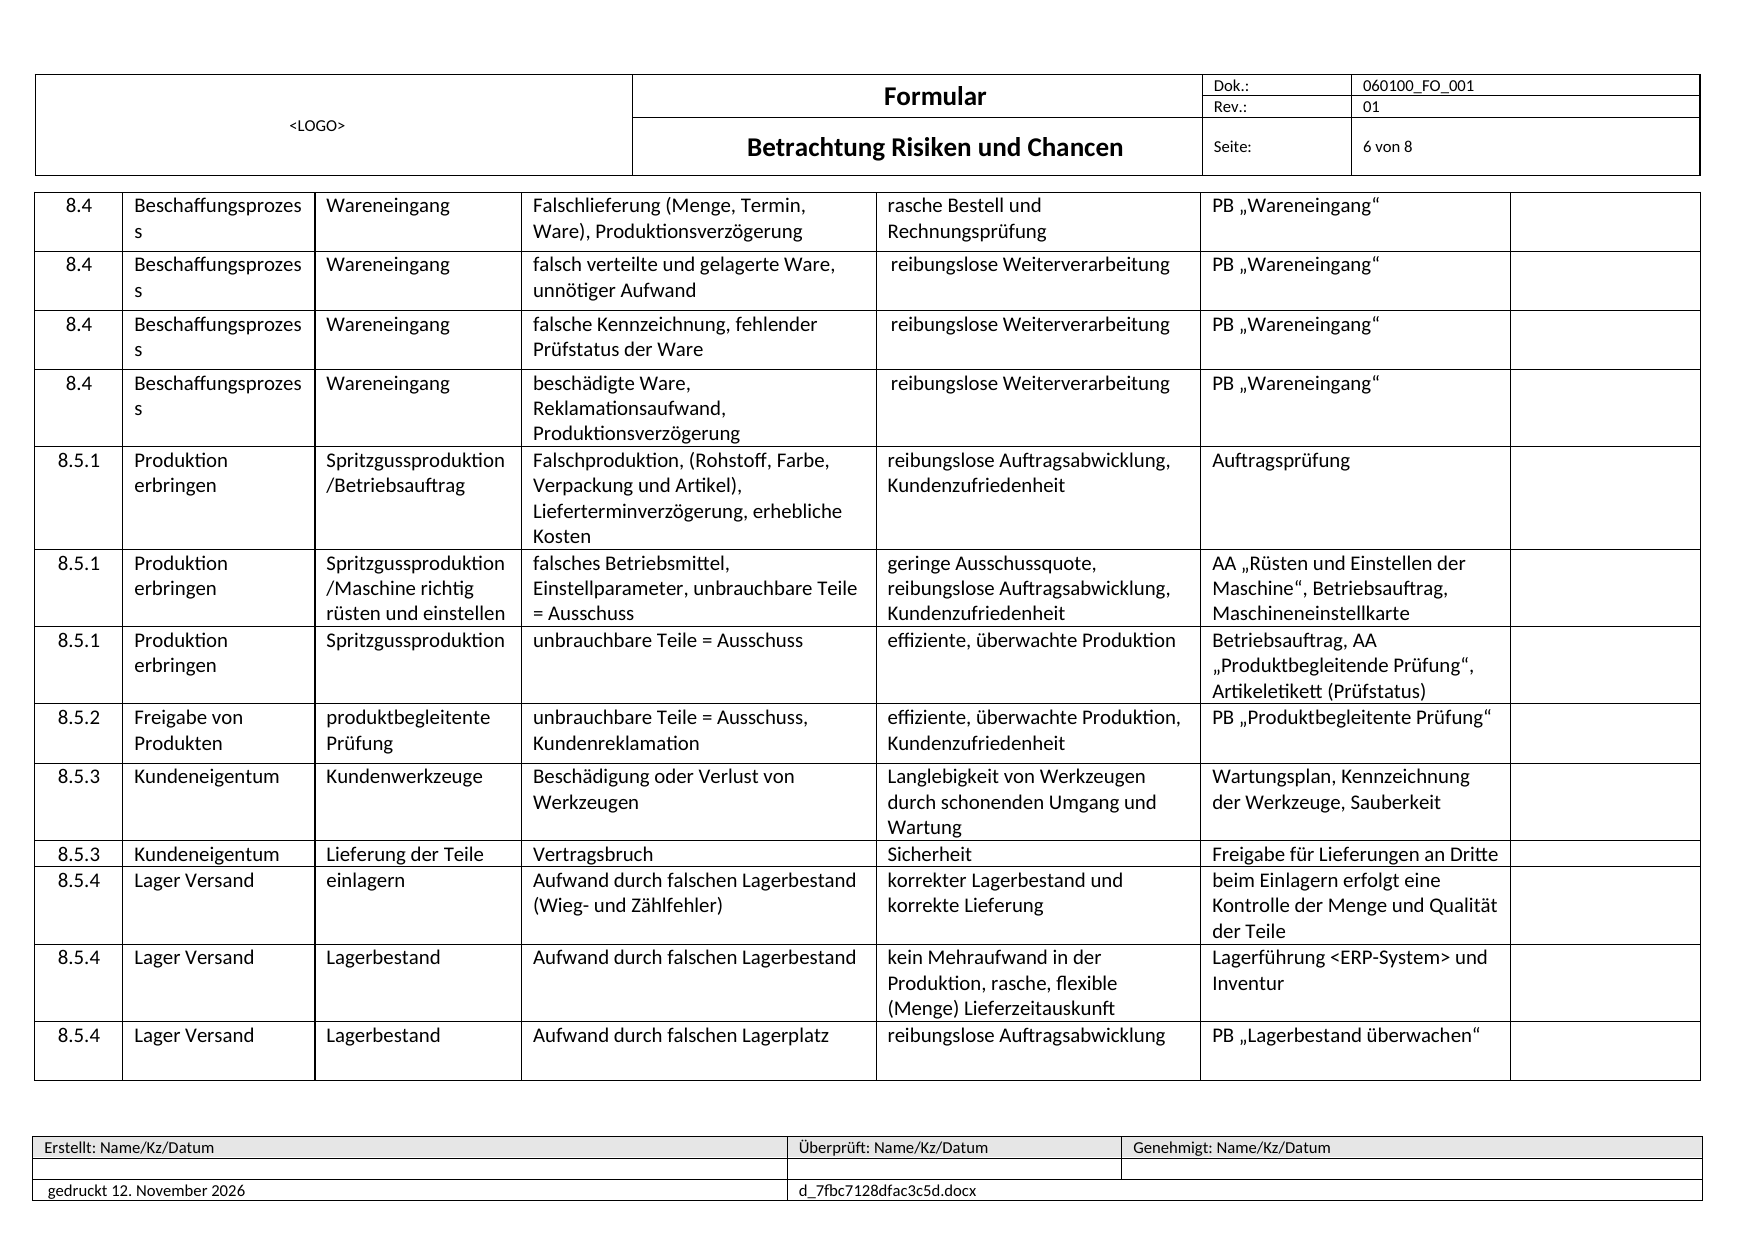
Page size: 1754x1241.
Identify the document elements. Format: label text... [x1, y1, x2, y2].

table_cell rasche Bestell und Rechnungsprüfung [877, 193, 1200, 251]
table_cell Spritzgussproduktion [316, 627, 521, 703]
table_cell falsch verteilte und gelagerte Ware, unnötiger Aufwand [522, 252, 876, 310]
table_cell Lager Versand [123, 945, 314, 1021]
table_cell [1511, 311, 1700, 369]
table_cell 8.5.4 [35, 945, 122, 1021]
table_cell Freigabe für Lieferungen an Dritte [1201, 841, 1510, 866]
table_cell reibungslose Auftragsabwicklung [877, 1022, 1200, 1080]
table_cell Vertragsbruch [522, 841, 876, 866]
table_cell Aufwand durch falschen Lagerbestand [522, 945, 876, 1021]
table_cell geringe Ausschussquote, reibungslose Auftragsabwicklung, Kundenzufriedenheit [877, 550, 1200, 626]
table_cell PB „Wareneingang“ [1201, 370, 1510, 446]
table_cell Wareneingang [316, 370, 521, 446]
table_cell [1511, 867, 1700, 943]
table_cell Lieferung der Teile [316, 841, 521, 866]
table_cell Falschproduktion, (Rohstoff, Farbe, Verpackung und Artikel), Lieferterminverzögerung, erhebliche Kosten [522, 447, 876, 549]
table_cell [1511, 764, 1700, 840]
table_cell Kundeneigentum [123, 841, 314, 866]
table_cell [1511, 193, 1700, 251]
table_cell falsches Betriebsmittel, Einstellparameter, unbrauchbare Teile = Ausschuss [522, 550, 876, 626]
table_cell Aufwand durch falschen Lagerbestand (Wieg- und Zählfehler) [522, 867, 876, 943]
table_cell reibungslose Weiterverarbeitung [877, 370, 1200, 446]
table_cell 8.4 [35, 311, 122, 369]
table_cell Kundenwerkzeuge [316, 764, 521, 840]
table_cell 8.5.4 [35, 867, 122, 943]
table_cell 8.4 [35, 252, 122, 310]
table_cell Lagerbestand [316, 1022, 521, 1080]
table_cell Kundeneigentum [123, 764, 314, 840]
table_cell reibungslose Weiterverarbeitung [877, 311, 1200, 369]
table_cell korrekter Lagerbestand und korrekte Lieferung [877, 867, 1200, 943]
table_cell [1511, 550, 1700, 626]
table_cell [1511, 370, 1700, 446]
table_cell beschädigte Ware, Reklamationsaufwand, Produktionsverzögerung [522, 370, 876, 446]
table_cell 8.4 [35, 193, 122, 251]
table_cell 8.5.1 [35, 550, 122, 626]
table_cell Wareneingang [316, 311, 521, 369]
table_cell Aufwand durch falschen Lagerplatz [522, 1022, 876, 1080]
table_cell [1511, 1022, 1700, 1080]
table_cell Lager Versand [123, 867, 314, 943]
table_cell effiziente, überwachte Produktion [877, 627, 1200, 703]
table_cell Beschaffungsprozess [123, 311, 314, 369]
table_cell einlagern [316, 867, 521, 943]
table_cell Wartungsplan, Kennzeichnung der Werkzeuge, Sauberkeit [1201, 764, 1510, 840]
table_cell Wareneingang [316, 193, 521, 251]
table_cell [1511, 841, 1700, 866]
table_cell 8.5.1 [35, 447, 122, 549]
table_cell reibungslose Auftragsabwicklung, Kundenzufriedenheit [877, 447, 1200, 549]
table_cell PB „Wareneingang“ [1201, 252, 1510, 310]
table_cell 8.5.3 [35, 841, 122, 866]
table_cell beim Einlagern erfolgt eine Kontrolle der Menge und Qualität der Teile [1201, 867, 1510, 943]
table_cell 8.5.1 [35, 627, 122, 703]
table_cell [1511, 627, 1700, 703]
table_cell [1511, 945, 1700, 1021]
table_cell Beschaffungsprozess [123, 252, 314, 310]
table_cell Beschaffungsprozess [123, 193, 314, 251]
table_cell 8.4 [35, 370, 122, 446]
table_cell 8.5.3 [35, 764, 122, 840]
table_cell Falschlieferung (Menge, Termin, Ware), Produktionsverzögerung [522, 193, 876, 251]
table_cell [1511, 252, 1700, 310]
table_cell PB „Produktbegleitente Prüfung“ [1201, 704, 1510, 762]
table_cell Lagerbestand [316, 945, 521, 1021]
table_cell reibungslose Weiterverarbeitung [877, 252, 1200, 310]
table_cell Langlebigkeit von Werkzeugen durch schonenden Umgang und Wartung [877, 764, 1200, 840]
table_cell Freigabe von Produkten [123, 704, 314, 762]
table_cell Spritzgussproduktion/Maschine richtig rüsten und einstellen [316, 550, 521, 626]
table_cell falsche Kennzeichnung, fehlender Prüfstatus der Ware [522, 311, 876, 369]
table_cell [1511, 447, 1700, 549]
table_cell Auftragsprüfung [1201, 447, 1510, 549]
table_cell Beschädigung oder Verlust von Werkzeugen [522, 764, 876, 840]
table_cell AA „Rüsten und Einstellen der Maschine“, Betriebsauftrag, Maschineneinstellkarte [1201, 550, 1510, 626]
table_cell Beschaffungsprozess [123, 370, 314, 446]
table_cell Wareneingang [316, 252, 521, 310]
table_cell kein Mehraufwand in der Produktion, rasche, flexible (Menge) Lieferzeitauskunft [877, 945, 1200, 1021]
table_cell unbrauchbare Teile = Ausschuss [522, 627, 876, 703]
table_cell Betriebsauftrag, AA „Produktbegleitende Prüfung“, Artikeletikett (Prüfstatus) [1201, 627, 1510, 703]
table_cell Lager Versand [123, 1022, 314, 1080]
table_cell unbrauchbare Teile = Ausschuss, Kundenreklamation [522, 704, 876, 762]
table_cell Produktion erbringen [123, 447, 314, 549]
table_cell effiziente, überwachte Produktion, Kundenzufriedenheit [877, 704, 1200, 762]
table_cell 8.5.2 [35, 704, 122, 762]
table_cell Produktion erbringen [123, 550, 314, 626]
table_cell 8.5.4 [35, 1022, 122, 1080]
table_cell PB „Wareneingang“ [1201, 311, 1510, 369]
table_cell produktbegleitente Prüfung [316, 704, 521, 762]
table_cell Sicherheit [877, 841, 1200, 866]
table_cell PB „Lagerbestand überwachen“ [1201, 1022, 1510, 1080]
table_cell PB „Wareneingang“ [1201, 193, 1510, 251]
table_cell [1511, 704, 1700, 762]
table_cell Spritzgussproduktion/Betriebsauftrag [316, 447, 521, 549]
table_cell Lagerführung <ERP-System> und Inventur [1201, 945, 1510, 1021]
table_cell Produktion erbringen [123, 627, 314, 703]
